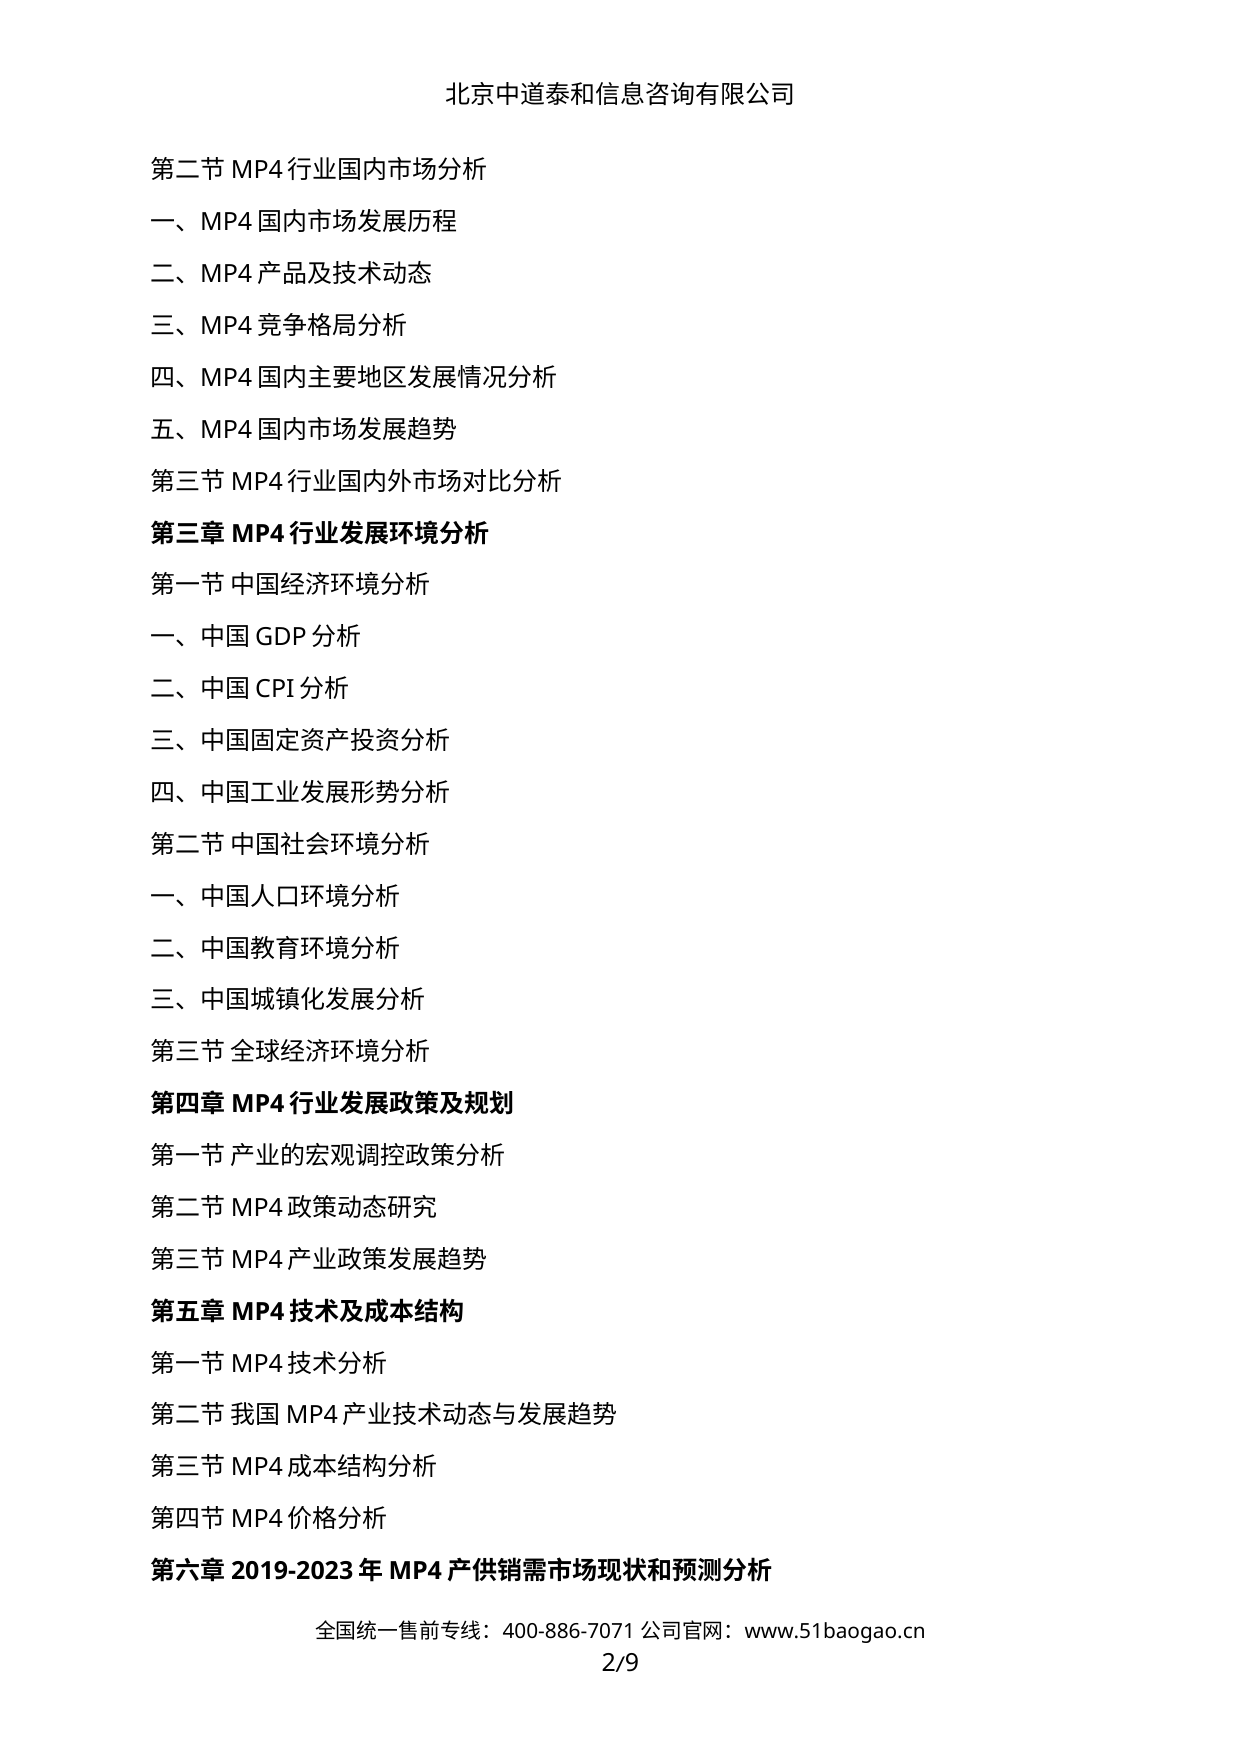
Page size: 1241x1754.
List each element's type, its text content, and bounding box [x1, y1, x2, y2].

text 第三章 MP4行业发展环境分析 [150, 513, 1090, 549]
text 第四章 MP4行业发展政策及规划 [150, 1084, 1090, 1120]
text 一、中国人口环境分析 [150, 876, 1090, 912]
text 第四节 MP4价格分析 [150, 1499, 1090, 1535]
text 第一节 产业的宏观调控政策分析 [150, 1136, 1090, 1172]
text 五、MP4国内市场发展趋势 [150, 409, 1090, 446]
text 第三节 MP4产业政策发展趋势 [150, 1239, 1090, 1276]
text 第二节 MP4行业国内市场分析 [150, 150, 1090, 186]
text 第六章 2019-2023年MP4产供销需市场现状和预测分析 [150, 1551, 1090, 1587]
text 第五章 MP4技术及成本结构 [150, 1291, 1090, 1327]
text 二、中国CPI分析 [150, 669, 1090, 705]
text 第三节 全球经济环境分析 [150, 1032, 1090, 1068]
text 二、MP4产品及技术动态 [150, 254, 1090, 290]
text 第一节 MP4技术分析 [150, 1343, 1090, 1379]
text 第二节 MP4政策动态研究 [150, 1187, 1090, 1224]
text 第二节 我国MP4产业技术动态与发展趋势 [150, 1395, 1090, 1431]
text 第三节 MP4行业国内外市场对比分析 [150, 461, 1090, 497]
text 第三节 MP4成本结构分析 [150, 1447, 1090, 1483]
text 三、MP4竞争格局分析 [150, 306, 1090, 342]
text 一、MP4国内市场发展历程 [150, 202, 1090, 238]
text 一、中国GDP分析 [150, 617, 1090, 653]
text 四、MP4国内主要地区发展情况分析 [150, 357, 1090, 394]
text 第二节 中国社会环境分析 [150, 824, 1090, 861]
text 三、中国固定资产投资分析 [150, 721, 1090, 757]
text 四、中国工业发展形势分析 [150, 772, 1090, 809]
text 二、中国教育环境分析 [150, 928, 1090, 964]
text 三、中国城镇化发展分析 [150, 980, 1090, 1016]
text 第一节 中国经济环境分析 [150, 565, 1090, 601]
